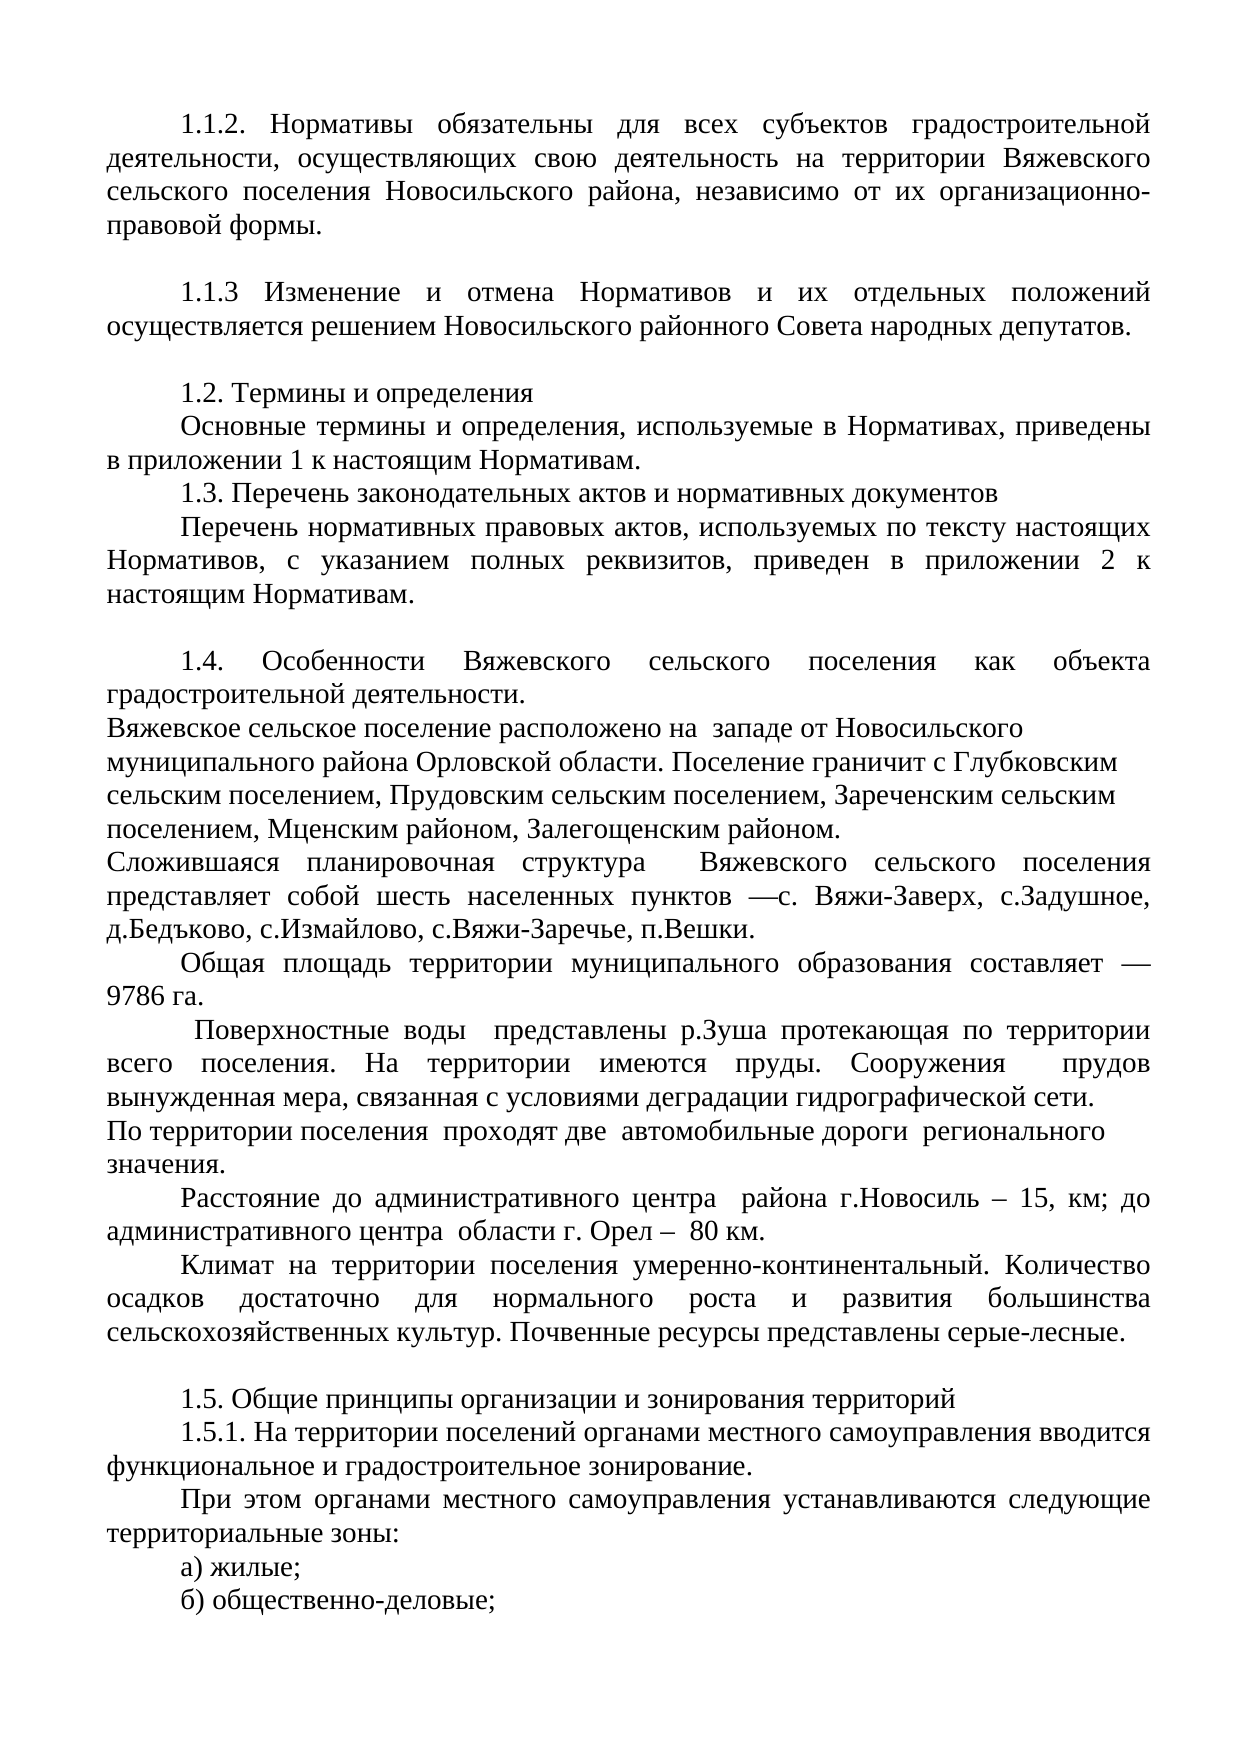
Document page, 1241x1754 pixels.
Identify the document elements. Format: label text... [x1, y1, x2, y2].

text 1.3. Перечень законодательных актов и нормативных документов [106, 475, 1152, 509]
text Расстояние до административного центра района г.Новосиль – 15, км; до административного центра области г. Орел – 80 км. [106, 1180, 1152, 1247]
text Вяжевское сельское поселение расположено на западе от Новосильского муниципального района Орловской области. Поселение граничит с Глубковским сельским поселением, Прудовским сельским поселением, Зареченским сельским поселением, Мценским районом, Залегощенским районом. [106, 710, 1152, 844]
text 1.5.1. На территории поселений органами местного самоуправления вводится функциональное и градостроительное зонирование. [106, 1414, 1152, 1482]
text 1.2. Термины и определения [106, 375, 1152, 408]
text 1.4. Особенности Вяжевского сельского поселения как объекта градостроительной деятельности. [106, 643, 1152, 710]
text а) жилые; [106, 1549, 1152, 1582]
text 1.1.3 Изменение и отмена Нормативов и их отдельных положений осуществляется решением Новосильского районного Совета народных депутатов. [106, 274, 1152, 341]
text б) общественно-деловые; [106, 1582, 1152, 1616]
text Сложившаяся планировочная структура Вяжевского сельского поселения представляет собой шесть населенных пунктов —с. Вяжи-Заверх, с.Задушное, д.Бедъково, с.Измайлово, с.Вяжи-Заречье, п.Вешки. [106, 844, 1152, 945]
text 1.5. Общие принципы организации и зонирования территорий [106, 1381, 1152, 1414]
text По территории поселения проходят две автомобильные дороги регионального значения. [106, 1113, 1152, 1180]
text Основные термины и определения, используемые в Нормативах, приведены в приложении 1 к настоящим Нормативам. [106, 408, 1152, 475]
text Климат на территории поселения умеренно-континентальный. Количество осадков достаточно для нормального роста и развития большинства сельскохозяйственных культур. Почвенные ресурсы представлены серые-лесные. [106, 1247, 1152, 1347]
text Перечень нормативных правовых актов, используемых по тексту настоящих Нормативов, с указанием полных реквизитов, приведен в приложении 2 к настоящим Нормативам. [106, 509, 1152, 609]
text При этом органами местного самоуправления устанавливаются следующие территориальные зоны: [106, 1482, 1152, 1549]
text Общая площадь территории муниципального образования составляет — 9786 га. [106, 945, 1152, 1012]
text Поверхностные воды представлены р.Зуша протекающая по территории всего поселения. На территории имеются пруды. Сооружения прудов вынужденная мера, связанная с условиями деградации гидрографической сети. [106, 1012, 1152, 1113]
text 1.1.2. Нормативы обязательны для всех субъектов градостроительной деятельности, осуществляющих свою деятельность на территории Вяжевского сельского поселения Новосильского района, независимо от их организационно-правовой формы. [106, 106, 1152, 241]
